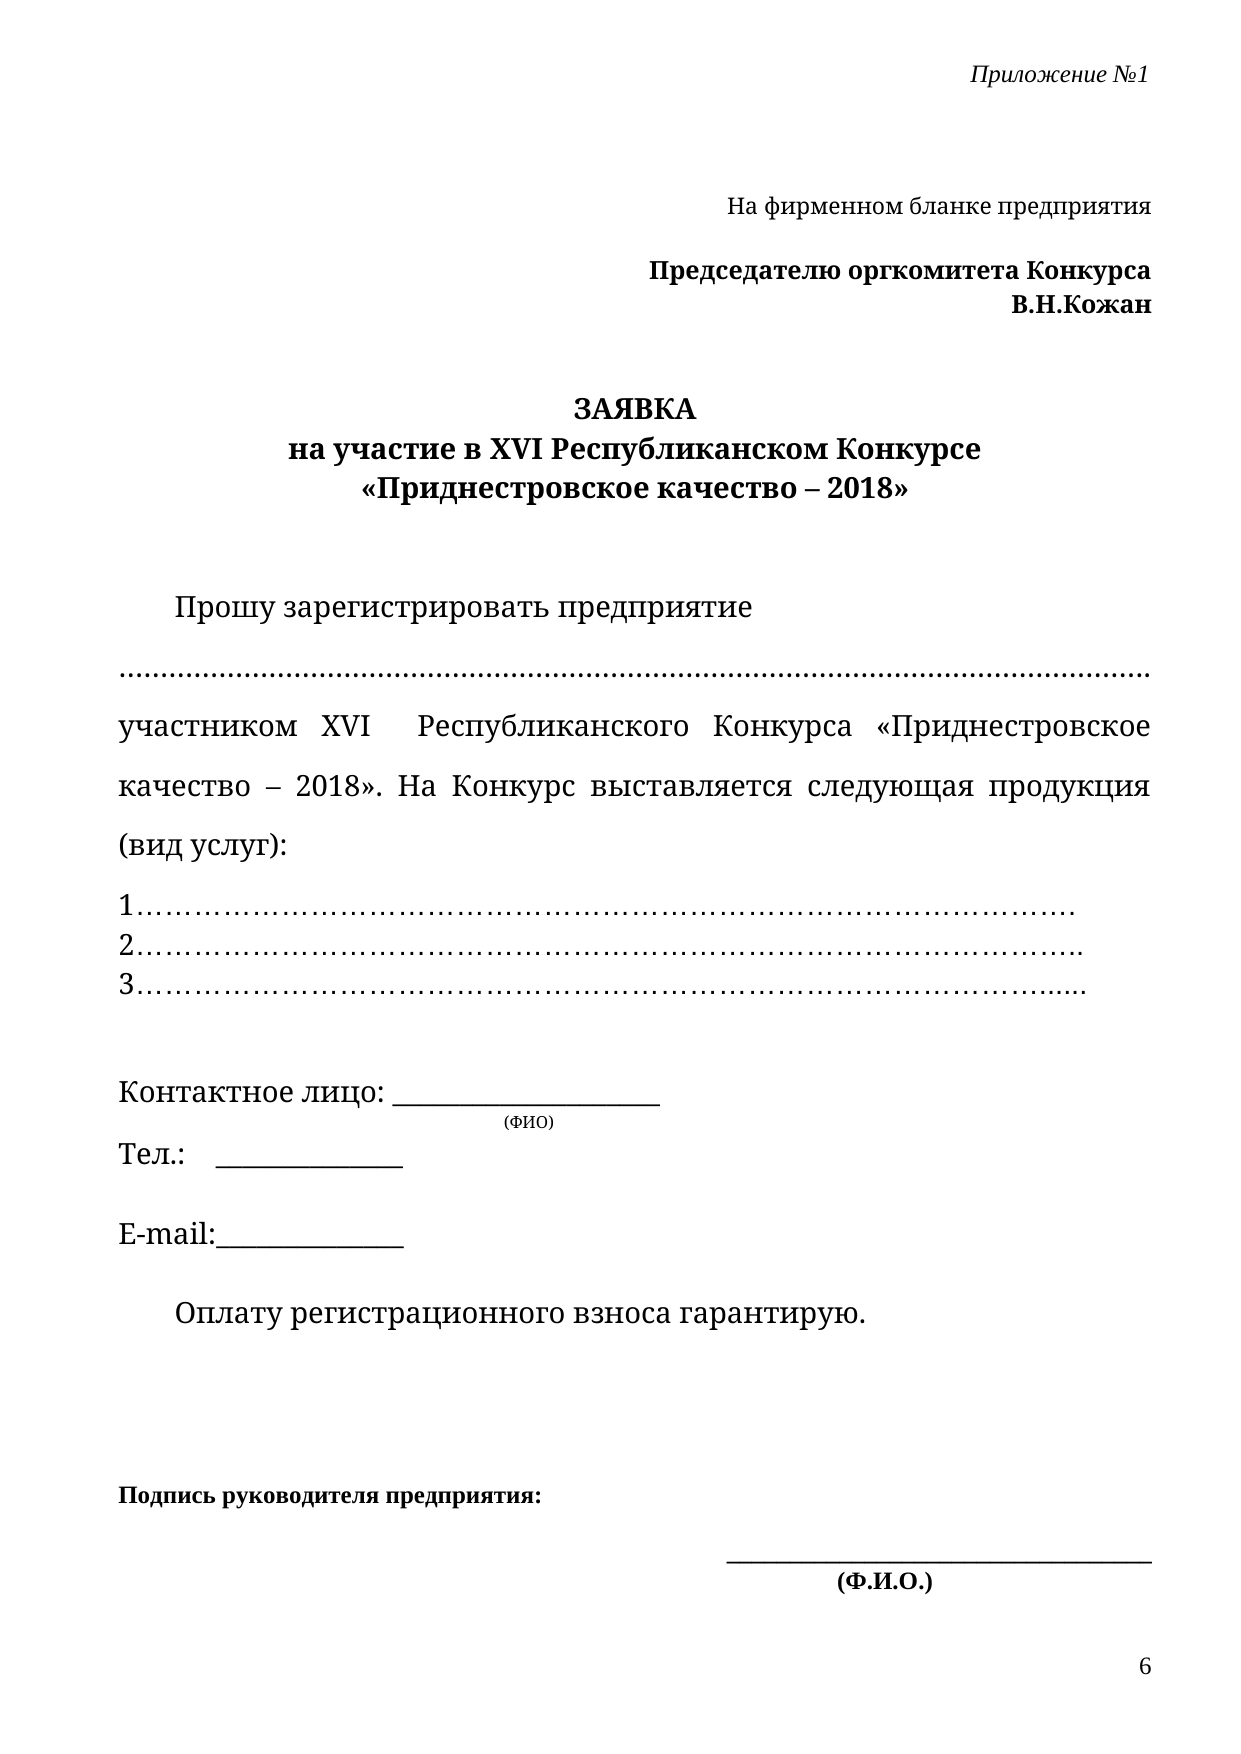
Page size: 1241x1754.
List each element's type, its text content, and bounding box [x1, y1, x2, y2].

text Председателю оргкомитета Конкурса [118, 252, 1152, 287]
text на участие в XVI Республиканском Конкурсе [118, 428, 1152, 468]
text 3…………………………………………………………………………………...... [118, 963, 1152, 1003]
text (Ф.И.О.) [268, 1566, 1152, 1595]
text Оплату регистрационного взноса гарантирую. [118, 1292, 1152, 1332]
text E-mail:______________ [118, 1213, 1152, 1253]
text __________________________________ [268, 1537, 1152, 1566]
text (ФИО) [118, 1111, 1152, 1134]
text Контактное лицо: ____________________ [118, 1071, 1152, 1111]
text ……………………………………………………………………………………………………………. [118, 646, 1152, 686]
text «Приднестровское качество – 2018» [118, 468, 1152, 507]
text Приложение №1 [211, 59, 1152, 88]
text 1……………………………………………………………………………………. [118, 884, 1152, 924]
text участником XVI Республиканского Конкурса «Приднестровское качество – 2018». На Конкурс выставляется следующая продукция (вид услуг): [118, 706, 1152, 864]
text В.Н.Кожан [118, 287, 1152, 321]
text Прошу зарегистрировать предприятие [118, 587, 1152, 626]
text На фирменном бланке предприятия [118, 190, 1152, 221]
text 2…………………………………………………………………………………….. [118, 924, 1152, 963]
text Тел.: ______________ [118, 1134, 1152, 1173]
text ЗАЯВКА [118, 388, 1152, 428]
text Подпись руководителя предприятия: [118, 1480, 1152, 1509]
